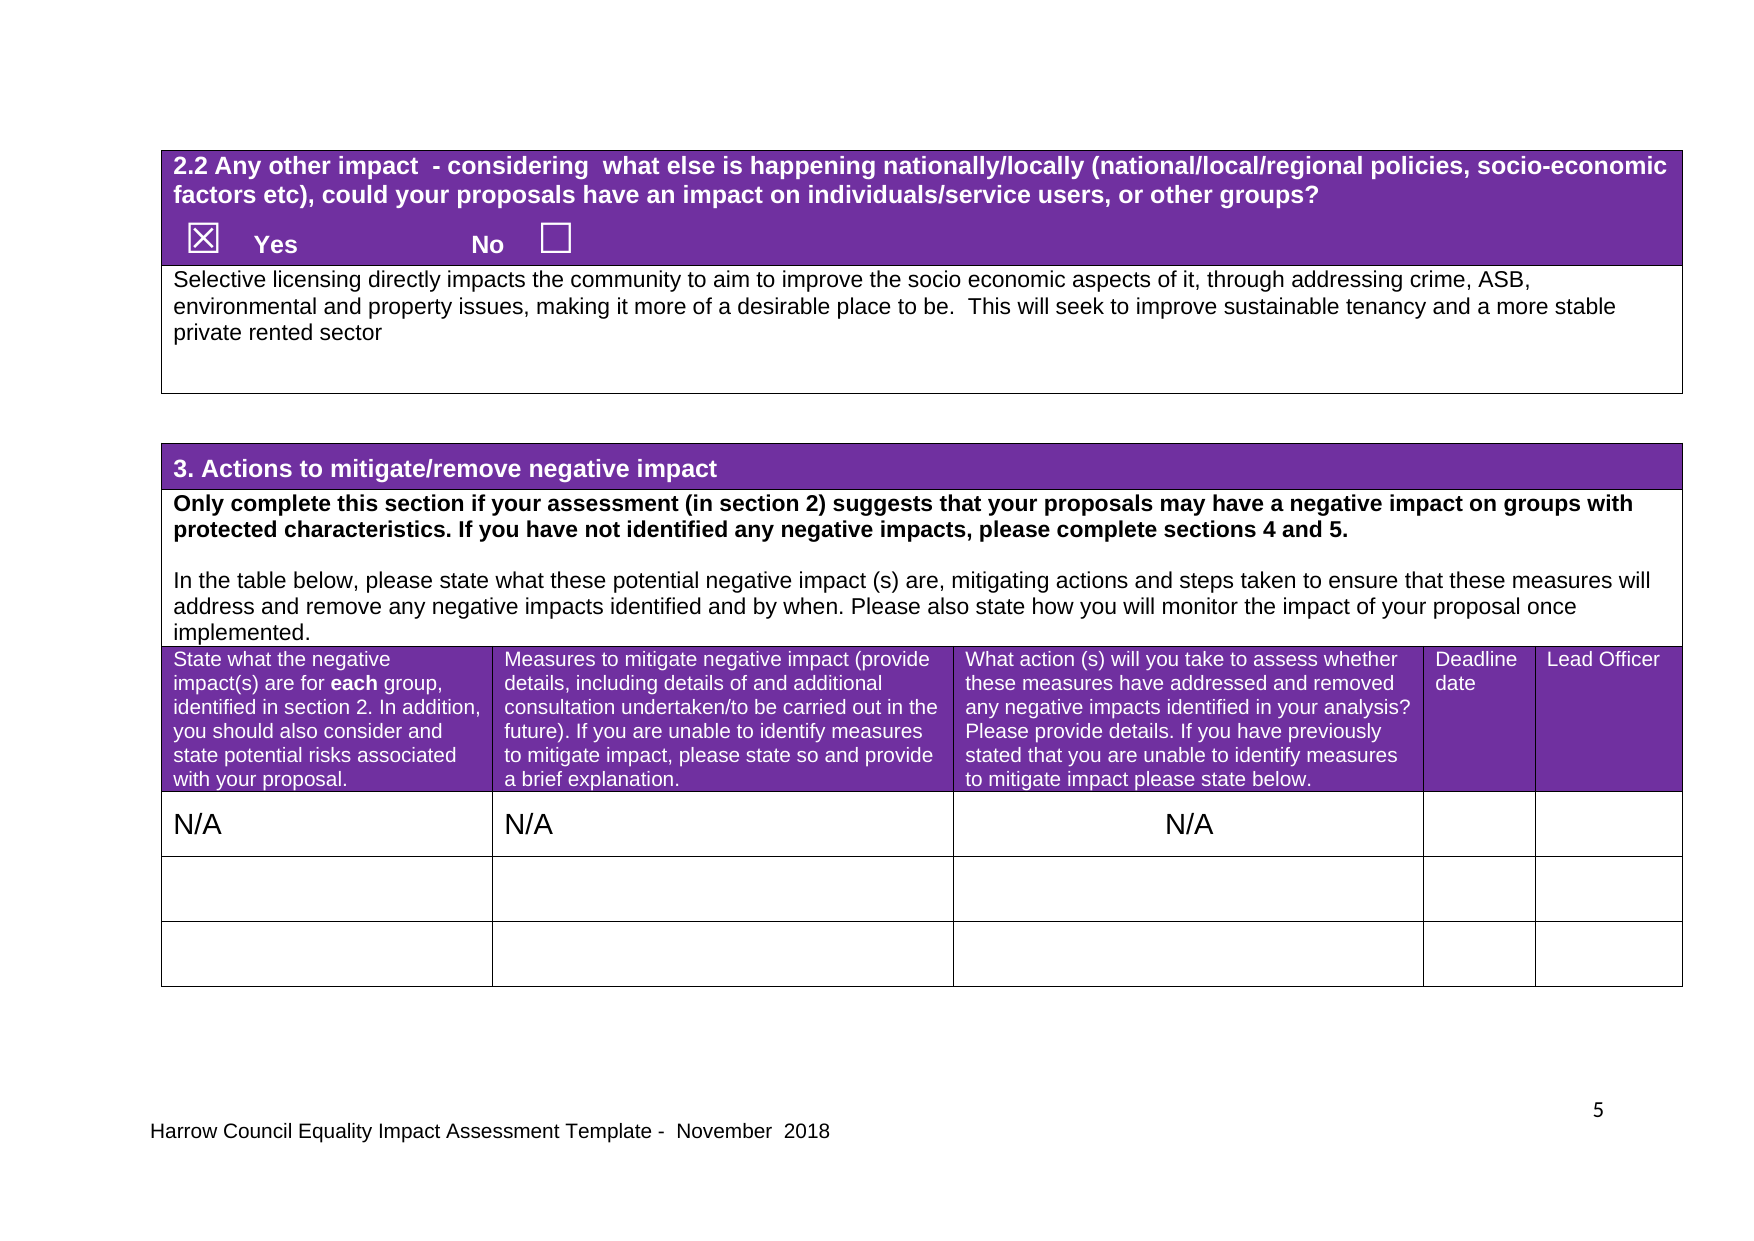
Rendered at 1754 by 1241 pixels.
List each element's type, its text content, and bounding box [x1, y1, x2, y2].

table_cell Measures to mitigate negative impact (provide details, including details of and additional consultation undertaken/to be carried out in the future). If you are unable to identify measures to mitigate impact, please state so and provide a brief explanation. [493, 647, 953, 791]
table_cell [493, 857, 953, 921]
table_cell N/A [954, 792, 1423, 856]
table_cell N/A [162, 792, 492, 856]
table_cell [1536, 922, 1682, 986]
table_cell [1424, 857, 1535, 921]
table_cell Deadline date [1424, 647, 1535, 791]
table_cell [493, 922, 953, 986]
table_cell [162, 857, 492, 921]
table_cell 2.2 Any other impact - considering what else is happening nationally/locally (national/local/regional policies, socio-economic factors etc), could your proposals have an impact on individuals/service users, or other groups? Yes No [162, 151, 1682, 265]
table_cell [1424, 792, 1535, 856]
table_cell [954, 922, 1423, 986]
table_cell N/A [493, 792, 953, 856]
table_cell State what the negative impact(s) are for each group, identified in section 2. In addition, you should also consider and state potential risks associated with your proposal. [162, 647, 492, 791]
table_cell [1424, 922, 1535, 986]
table_cell [954, 857, 1423, 921]
table_header 3. Actions to mitigate/remove negative impact [162, 444, 1682, 489]
table_cell [1536, 857, 1682, 921]
table_cell [1536, 792, 1682, 856]
table_cell What action (s) will you take to assess whether these measures have addressed and removed any negative impacts identified in your analysis? Please provide details. If you have previously stated that you are unable to identify measures to mitigate impact please state below. [954, 647, 1423, 791]
table_cell Selective licensing directly impacts the community to aim to improve the socio economic aspects of it, through addressing crime, ASB, environmental and property issues, making it more of a desirable place to be. This will seek to improve sustainable tenancy and a more stable private rented sector [162, 266, 1682, 393]
table_cell Lead Officer [1536, 647, 1682, 791]
table_cell Only complete this section if your assessment (in section 2) suggests that your proposals may have a negative impact on groups with protected characteristics. If you have not identified any negative impacts, please complete sections 4 and 5. In the table below, please state what these potential negative impact (s) are, mitigating actions and steps taken to ensure that these measures will address and remove any negative impacts identified and by when. Please also state how you will monitor the impact of your proposal once implemented. [162, 490, 1682, 646]
table_cell [162, 922, 492, 986]
